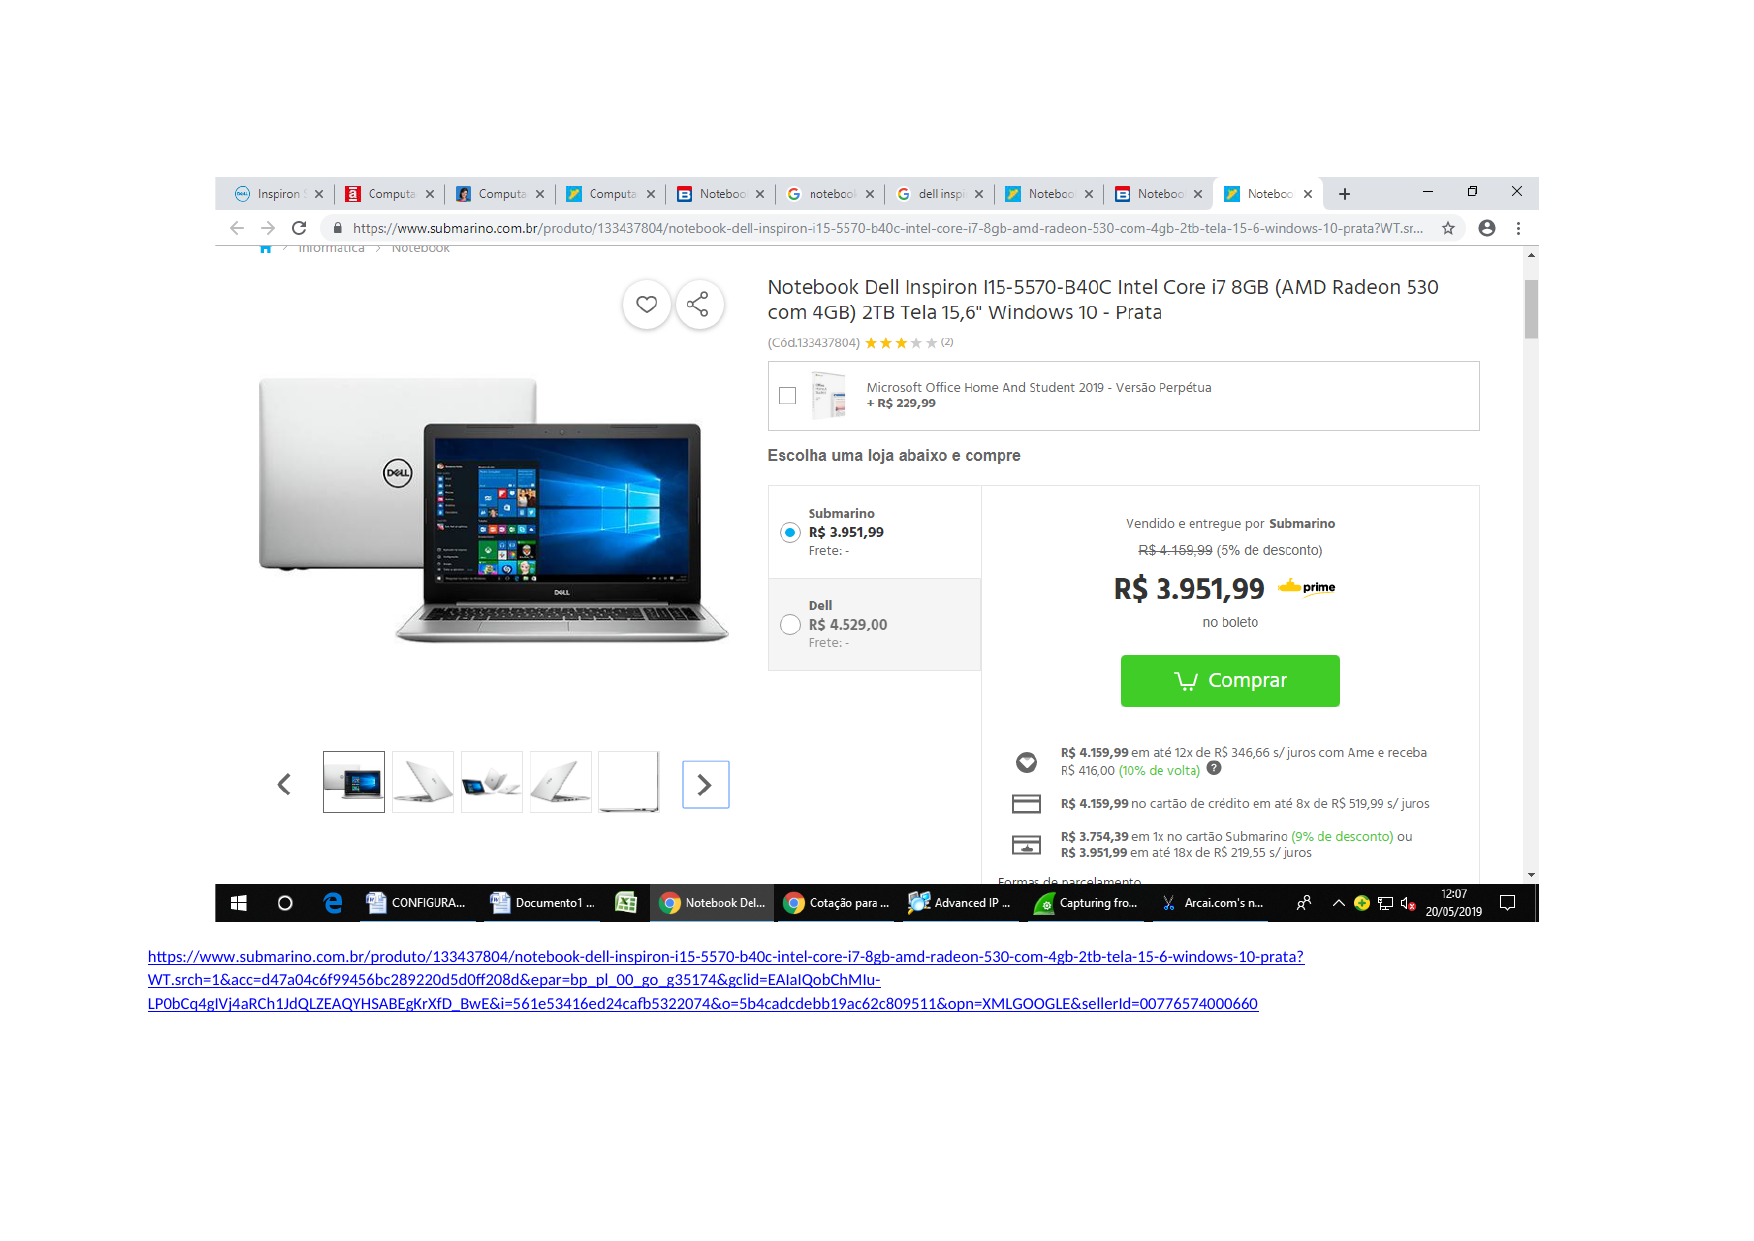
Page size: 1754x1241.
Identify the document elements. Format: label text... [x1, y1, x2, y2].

picture [215, 177, 1539, 922]
text https://www.submarino.com.br/produto/133437804/notebook-dell-inspiron-i15-5570-b40c-intel-core-i7-8gb-amd-radeon-530-com-4gb-2tb-tela-15-6-windows-10-prata?WT.srch=1&acc=d47a04c6f99456bc289220d5d0ff208d&epar=bp_pl_00_go_g35174&gclid=EAIaIQobChMIu-LP0bCq4gIVj4aRCh1JdQLZEAQYHSABEgKrXfD_BwE&i=561e53416ed24cafb5322074&o=5b4cadcdebb19ac62c809511&opn=XMLGOOGLE&sellerId=00776574000660 [148, 946, 1606, 1013]
